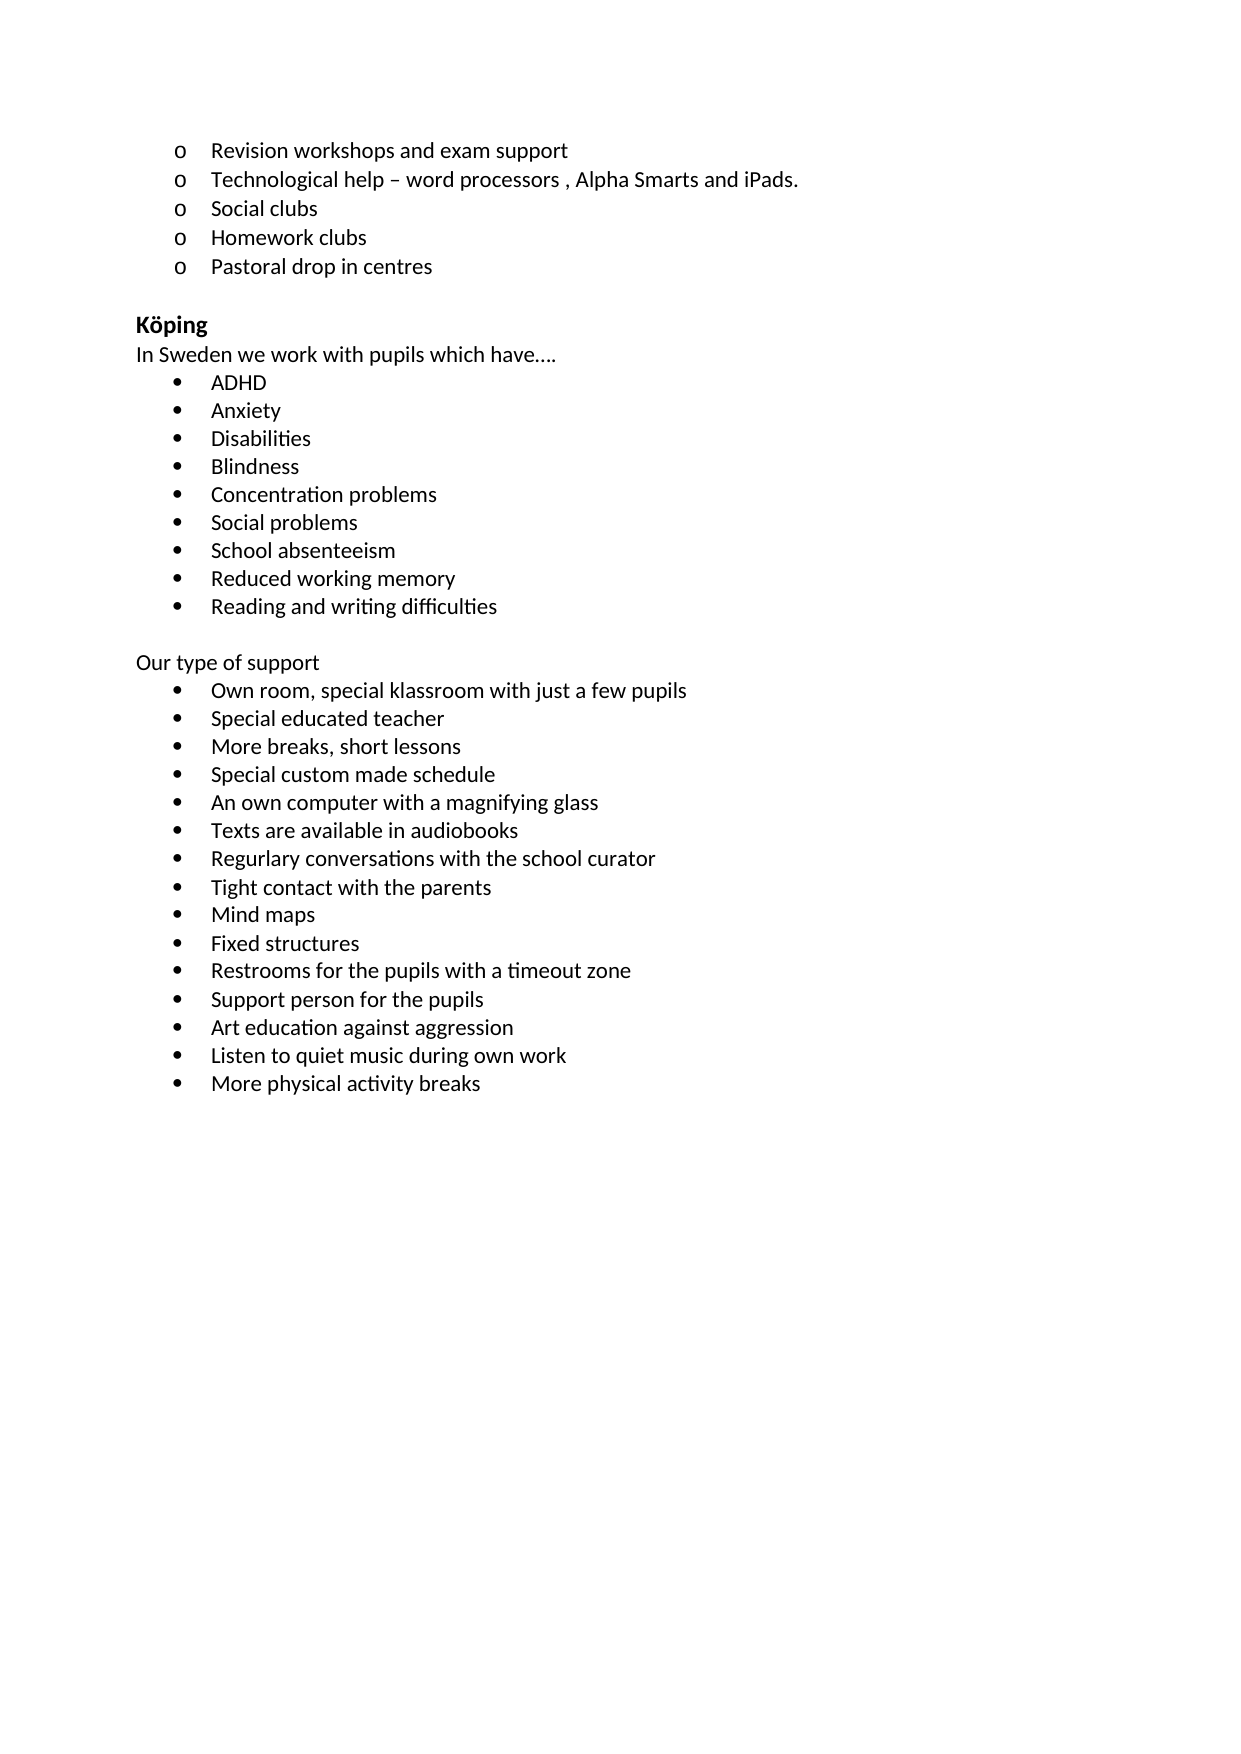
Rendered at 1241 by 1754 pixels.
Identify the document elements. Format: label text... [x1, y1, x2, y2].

list Support person for the pupils [173, 985, 1104, 1013]
list Pastoral drop in centres [173, 252, 1104, 282]
list Reduced working memory [173, 564, 1104, 592]
list School absenteeism [173, 536, 1104, 564]
list Regurlary conversations with the school curator [173, 844, 1104, 873]
list Special educated teacher [173, 704, 1104, 732]
list Reading and writing difficulties [173, 592, 1104, 620]
list ADHD [173, 368, 1104, 396]
list Social problems [173, 508, 1104, 536]
list Restrooms for the pupils with a timeout zone [173, 957, 1104, 985]
list Tight contact with the parents [173, 873, 1104, 901]
list Listen to quiet music during own work [173, 1041, 1104, 1069]
list Concentration problems [173, 480, 1104, 508]
list More physical activity breaks [173, 1069, 1104, 1097]
list Own room, special klassroom with just a few pupils [173, 676, 1104, 704]
text Köping [136, 310, 1104, 340]
list Fixed structures [173, 929, 1104, 957]
list An own computer with a magnifying glass [173, 788, 1104, 817]
list Revision workshops and exam support [173, 136, 1104, 165]
text Our type of support [136, 648, 1104, 676]
list More breaks, short lessons [173, 732, 1104, 761]
list Blindness [173, 452, 1104, 480]
list Texts are available in audiobooks [173, 817, 1104, 844]
list Mind maps [173, 901, 1104, 929]
list Homework clubs [173, 223, 1104, 252]
list Art education against aggression [173, 1013, 1104, 1041]
list Technological help – word processors , Alpha Smarts and iPads. [173, 165, 1104, 194]
list Disabilities [173, 424, 1104, 452]
list Special custom made schedule [173, 761, 1104, 788]
text In Sweden we work with pupils which have…. [136, 340, 1104, 368]
list Anxiety [173, 396, 1104, 424]
list Social clubs [173, 194, 1104, 223]
